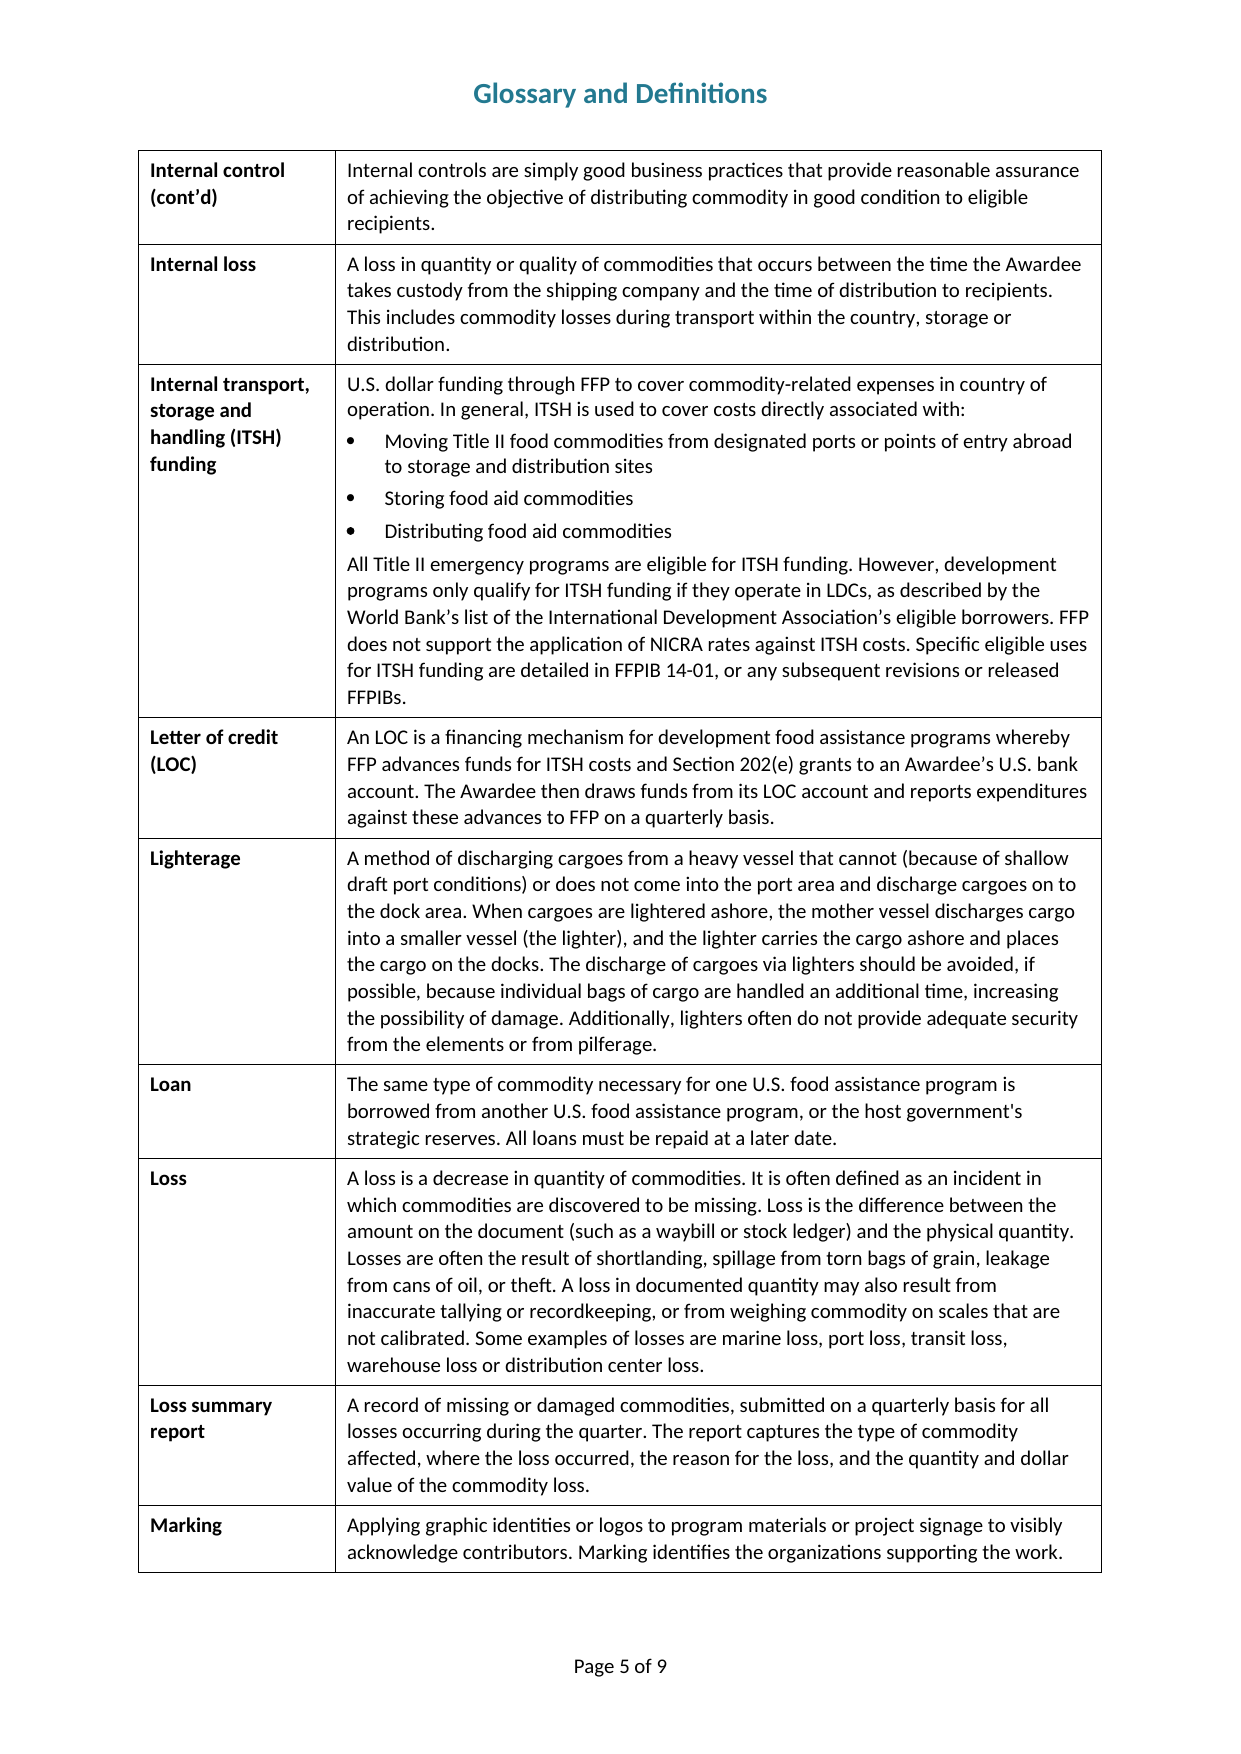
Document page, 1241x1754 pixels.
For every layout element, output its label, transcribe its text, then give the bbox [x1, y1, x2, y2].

table_cell A method of discharging cargoes from a heavy vessel that cannot (because of shallow draft port conditions) or does not come into the port area and discharge cargoes on to the dock area. When cargoes are lightered ashore, the mother vessel discharges cargo into a smaller vessel (the lighter), and the lighter carries the cargo ashore and places the cargo on the docks. The discharge of cargoes via lighters should be avoided, if possible, because individual bags of cargo are handled an additional time, increasing the possibility of damage. Additionally, lighters often do not provide adequate security from the elements or from pilferage. [336, 839, 1101, 1064]
table_cell An LOC is a financing mechanism for development food assistance programs whereby FFP advances funds for ITSH costs and Section 202(e) grants to an Awardee’s U.S. bank account. The Awardee then draws funds from its LOC account and reports expenditures against these advances to FFP on a quarterly basis. [336, 718, 1101, 837]
table_cell Loss [139, 1159, 335, 1385]
table_cell Internal control (cont’d) [139, 151, 335, 243]
table_cell The same type of commodity necessary for one U.S. food assistance program is borrowed from another U.S. food assistance program, or the host government's strategic reserves. All loans must be repaid at a later date. [336, 1065, 1101, 1158]
table_cell Internal loss [139, 245, 335, 364]
table_cell Loss summary report [139, 1386, 335, 1505]
table_cell Internal transport, storage and handling (ITSH) funding [139, 365, 335, 717]
table_cell Letter of credit (LOC) [139, 718, 335, 837]
table_cell Lighterage [139, 839, 335, 1064]
table_cell Internal controls are simply good business practices that provide reasonable assurance of achieving the objective of distributing commodity in good condition to eligible recipients. [336, 151, 1101, 243]
table_cell Marking [139, 1506, 335, 1572]
table_cell Applying graphic identities or logos to program materials or project signage to visibly acknowledge contributors. Marking identifies the organizations supporting the work. [336, 1506, 1101, 1572]
table_cell U.S. dollar funding through FFP to cover commodity-related expenses in country of operation. In general, ITSH is used to cover costs directly associated with: Moving Title II food commodities from designated ports or points of entry abroad to storage and distribution sites Storing food aid commodities Distributing food aid commodities All Title II emergency programs are eligible for ITSH funding. However, development programs only qualify for ITSH funding if they operate in LDCs, as described by the World Bank’s list of the International Development Association’s eligible borrowers. FFP does not support the application of NICRA rates against ITSH costs. Specific eligible uses for ITSH funding are detailed in FFPIB 14-01, or any subsequent revisions or released FFPIBs. [336, 365, 1101, 717]
table_cell A record of missing or damaged commodities, submitted on a quarterly basis for all losses occurring during the quarter. The report captures the type of commodity affected, where the loss occurred, the reason for the loss, and the quantity and dollar value of the commodity loss. [336, 1386, 1101, 1505]
table_cell A loss is a decrease in quantity of commodities. It is often defined as an incident in which commodities are discovered to be missing. Loss is the difference between the amount on the document (such as a waybill or stock ledger) and the physical quantity. Losses are often the result of shortlanding, spillage from torn bags of grain, leakage from cans of oil, or theft. A loss in documented quantity may also result from inaccurate tallying or recordkeeping, or from weighing commodity on scales that are not calibrated. Some examples of losses are marine loss, port loss, transit loss, warehouse loss or distribution center loss. [336, 1159, 1101, 1385]
table_cell A loss in quantity or quality of commodities that occurs between the time the Awardee takes custody from the shipping company and the time of distribution to recipients. This includes commodity losses during transport within the country, storage or distribution. [336, 245, 1101, 364]
table_cell Loan [139, 1065, 335, 1158]
